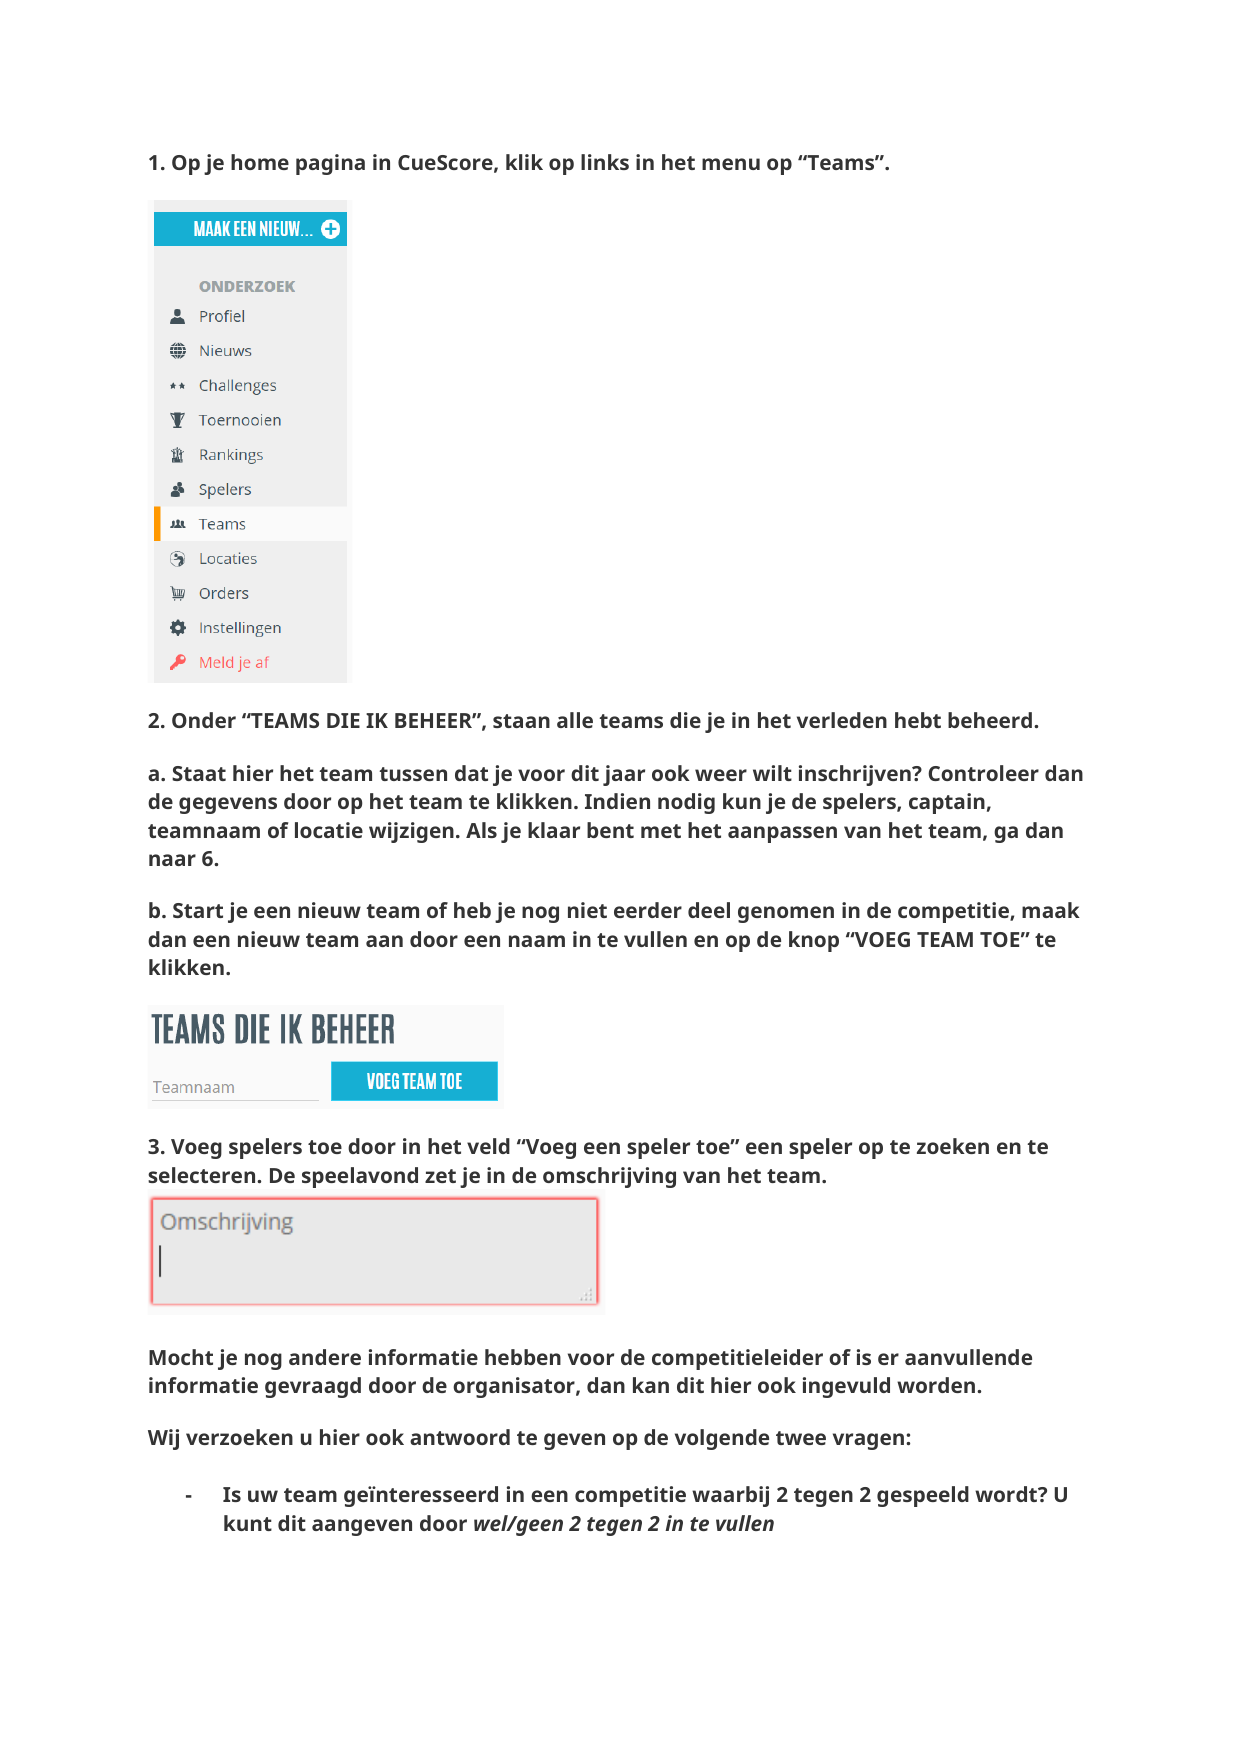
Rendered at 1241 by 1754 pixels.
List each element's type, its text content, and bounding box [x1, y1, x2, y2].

text Mocht je nog andere informatie hebben voor de competitieleider of is er aanvullende informatie gevraagd door de organisator, dan kan dit hier ook ingevuld worden. [148, 1343, 1093, 1399]
picture [147, 200, 353, 683]
text 3. Voeg spelers toe door in het veld “Voeg een speler toe” een speler op te zoeken en te selecteren. De speelavond zet je in de omschrijving van het team. [148, 1132, 1093, 1189]
text b. Start je een nieuw team of heb je nog niet eerder deel genomen in de competitie, maak dan een nieuw team aan door een naam in te vullen en op de knop “VOEG TEAM TOE” te klikken. [148, 897, 1093, 982]
text Wij verzoeken u hier ook antwoord te geven op de volgende twee vragen: [148, 1423, 1093, 1452]
text a. Staat hier het team tussen dat je voor dit jaar ook weer wilt inschrijven? Controleer dan de gegevens door op het team te klikken. Indien nodig kun je de spelers, captain, teamnaam of locatie wijzigen. Als je klaar bent met het aanpassen van het team, ga dan naar 6. [148, 759, 1093, 873]
text 1. Op je home pagina in CueScore, klik op links in het menu op “Teams”. [148, 148, 1093, 176]
list Is uw team geïnteresseerd in een competitie waarbij 2 tegen 2 gespeeld wordt? U kunt dit aangeven door wel/geen 2 tegen 2 in te vullen [185, 1480, 1093, 1566]
text 2. Onder “TEAMS DIE IK BEHEER”, staan alle teams die je in het verleden hebt beheerd. [148, 706, 1093, 735]
picture [147, 1005, 504, 1109]
picture [147, 1189, 606, 1315]
